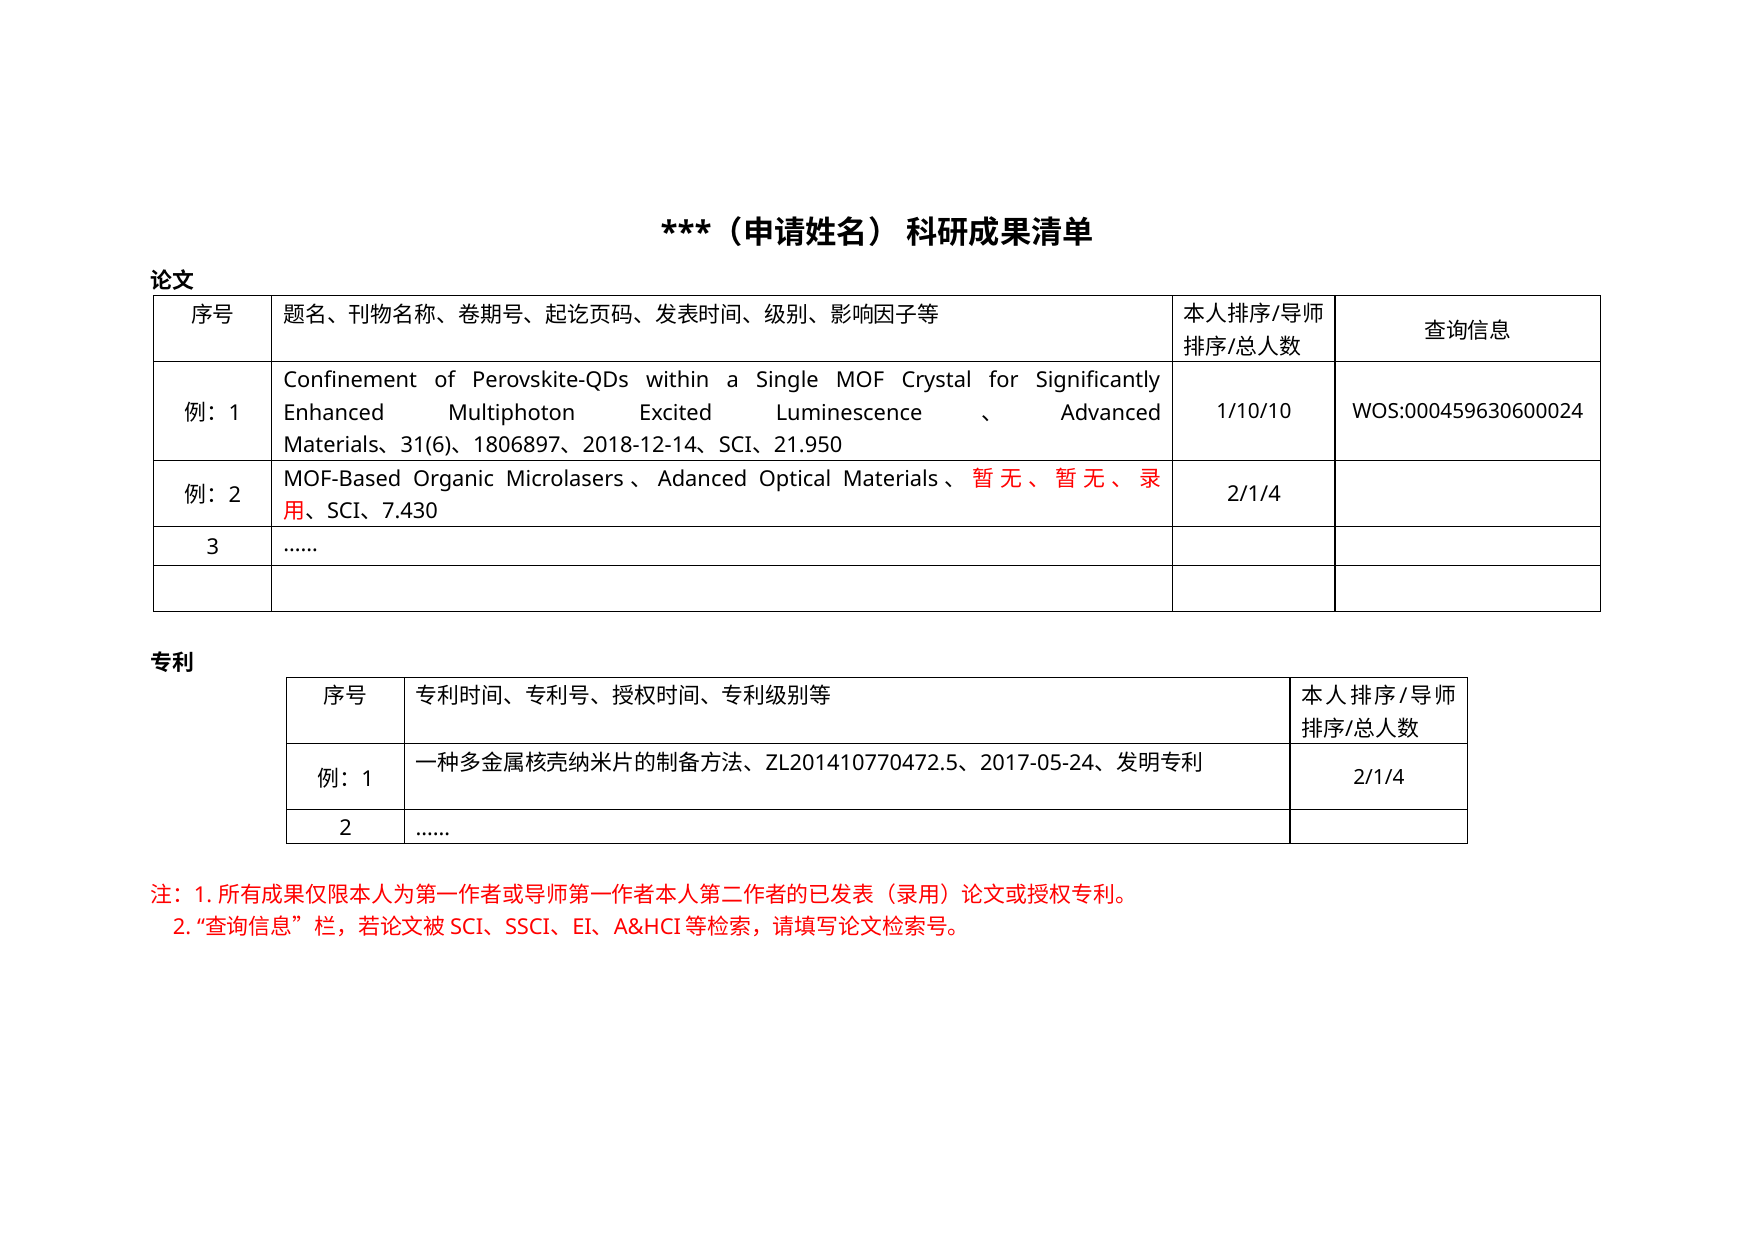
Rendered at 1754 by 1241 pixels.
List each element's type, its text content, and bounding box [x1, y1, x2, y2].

table_cell 例：2 [154, 461, 271, 526]
table_cell [1336, 566, 1600, 611]
text 注：1. 所有成果仅限本人为第一作者或导师第一作者本人第二作者的已发表（录用）论文或授权专利。 [150, 876, 1604, 909]
table_cell [1336, 461, 1600, 526]
table_header 序号 [287, 678, 404, 743]
table_cell 2/1/4 [1173, 461, 1334, 526]
table_cell 3 [154, 527, 271, 565]
table_header 查询信息 [1336, 296, 1600, 361]
table_header 本人排序/导师排序/总人数 [1173, 296, 1334, 361]
table_cell 例：1 [154, 362, 271, 460]
table_cell [1173, 566, 1334, 611]
table_cell 一种多金属核壳纳米片的制备方法、ZL201410770472.5、2017-05-24、发明专利 [405, 744, 1289, 809]
table_cell 2 [287, 810, 404, 843]
table_cell [154, 566, 271, 611]
table_cell 2/1/4 [1291, 744, 1467, 809]
table_cell [1291, 810, 1467, 843]
table_cell Confinement of Perovskite‐QDs within a Single MOF Crystal for Significantly Enhanced Multiphoton Excited Luminescence、Advanced Materials、31(6)、1806897、2018-12-14、SCI、21.950 [272, 362, 1172, 460]
table_cell [1173, 527, 1334, 565]
table_cell …… [405, 810, 1289, 843]
table_cell …… [272, 527, 1172, 565]
table_cell [1336, 527, 1600, 565]
table_header 序号 [154, 296, 271, 361]
text ***（申请姓名） 科研成果清单 [150, 198, 1604, 263]
text 专利 [150, 644, 1604, 677]
table_header 本人排序/导师排序/总人数 [1291, 678, 1467, 743]
table_cell WOS:000459630600024 [1336, 362, 1600, 460]
table_cell [272, 566, 1172, 611]
text 论文 [150, 263, 1604, 295]
table_cell 1/10/10 [1173, 362, 1334, 460]
table_cell 例：1 [287, 744, 404, 809]
table_header 专利时间、专利号、授权时间、专利级别等 [405, 678, 1289, 743]
table_cell MOF‐Based Organic Microlasers、Adanced Optical Materials、暂无、暂无、录用、SCI、7.430 [272, 461, 1172, 526]
table_header 题名、刊物名称、卷期号、起讫页码、发表时间、级别、影响因子等 [272, 296, 1172, 361]
text 2. “查询信息”栏，若论文被SCI、SSCI、EI、A&HCI等检索，请填写论文检索号。 [150, 909, 1604, 941]
